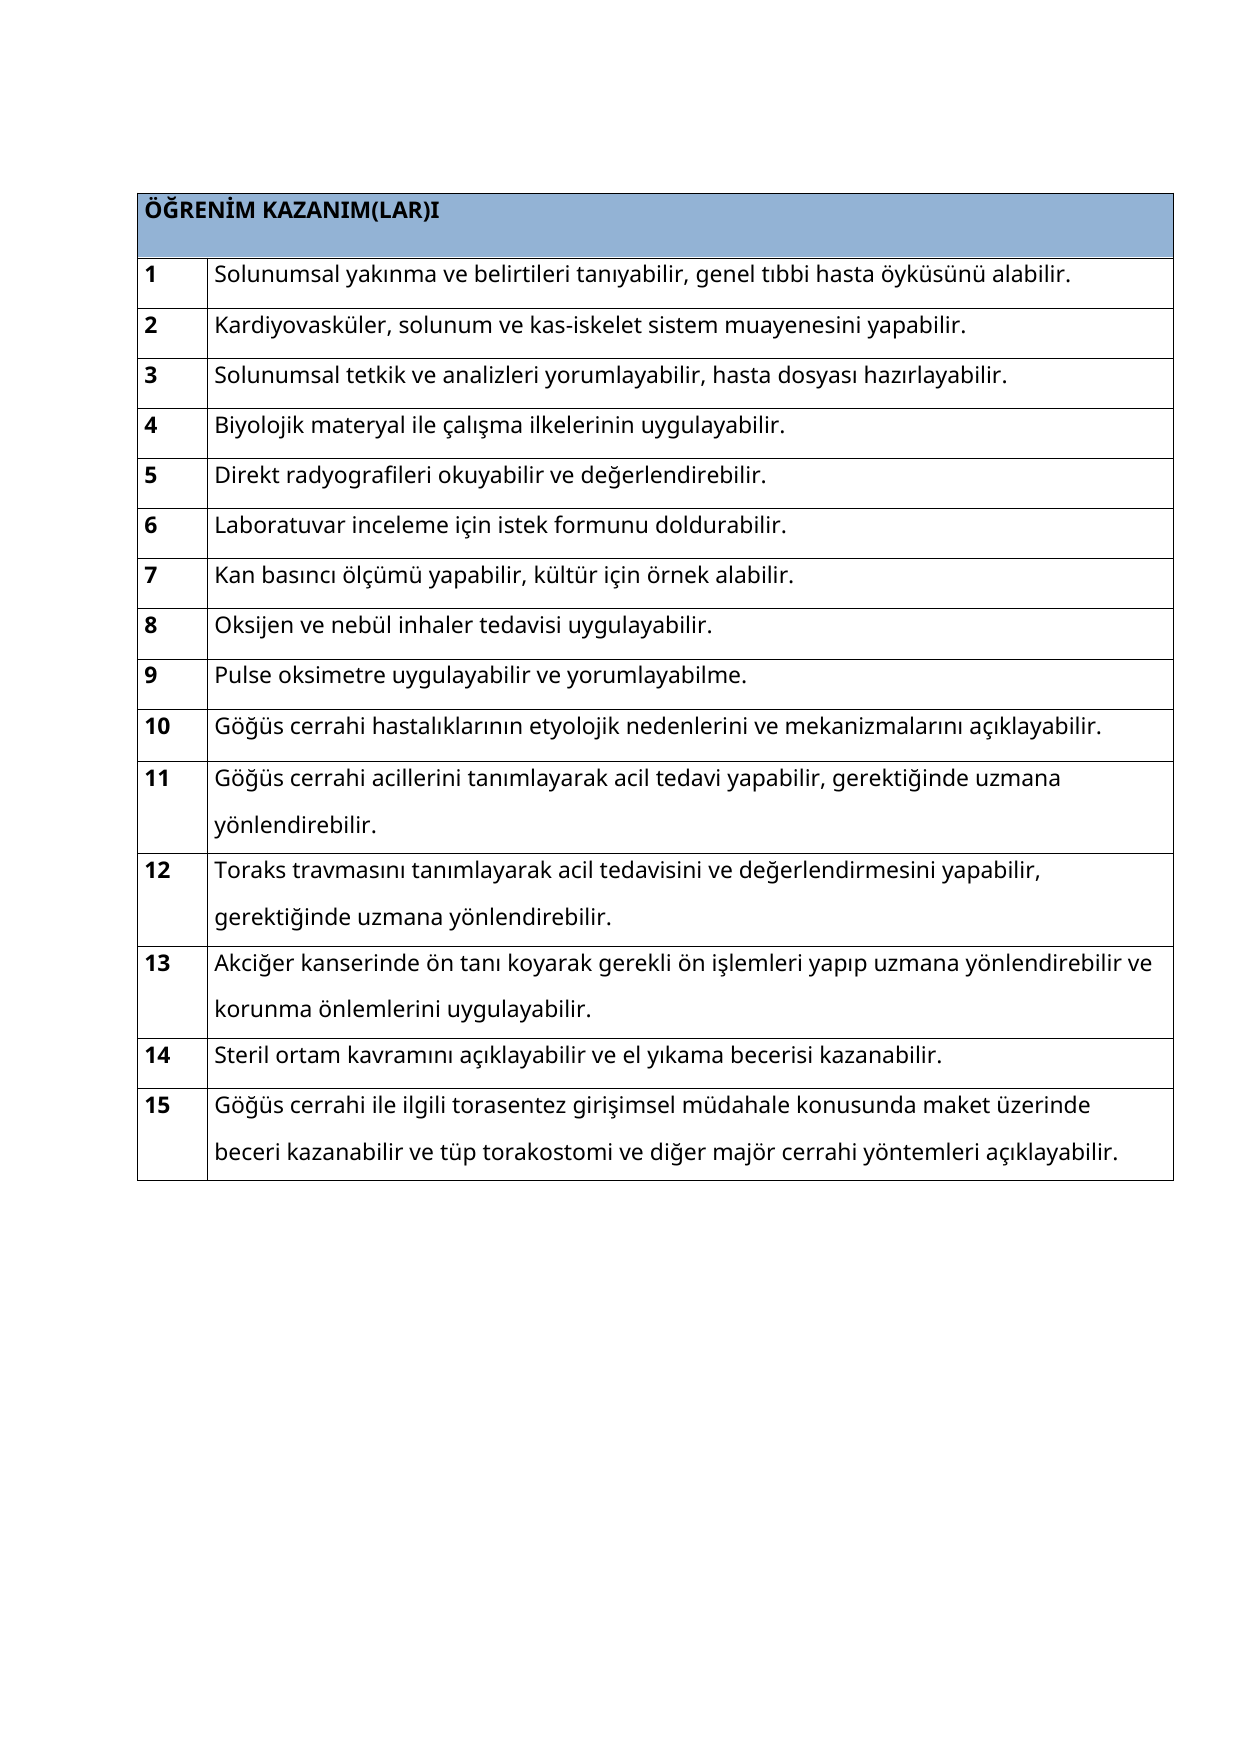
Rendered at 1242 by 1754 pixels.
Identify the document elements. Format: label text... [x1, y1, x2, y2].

table_header ÖĞRENİM KAZANIM(LAR)I [138, 194, 1173, 257]
table_cell Steril ortam kavramını açıklayabilir ve el yıkama becerisi kazanabilir. [208, 1039, 1173, 1088]
table_cell Oksijen ve nebül inhaler tedavisi uygulayabilir. [208, 609, 1173, 658]
table_cell 15 [138, 1089, 207, 1180]
table_cell 5 [138, 459, 207, 508]
table_cell 11 [138, 762, 207, 853]
table_cell 4 [138, 409, 207, 458]
table_cell 9 [138, 660, 207, 709]
table_cell Direkt radyografileri okuyabilir ve değerlendirebilir. [208, 459, 1173, 508]
table_cell 1 [138, 259, 207, 308]
table_cell 6 [138, 509, 207, 558]
table_cell Kardiyovasküler, solunum ve kas-iskelet sistem muayenesini yapabilir. [208, 309, 1173, 358]
table_cell 3 [138, 359, 207, 408]
table_cell Laboratuvar inceleme için istek formunu doldurabilir. [208, 509, 1173, 558]
table_cell 10 [138, 710, 207, 761]
table_cell 8 [138, 609, 207, 658]
table_cell Toraks travmasını tanımlayarak acil tedavisini ve değerlendirmesini yapabilir, gerektiğinde uzmana yönlendirebilir. [208, 854, 1173, 946]
table_cell Akciğer kanserinde ön tanı koyarak gerekli ön işlemleri yapıp uzmana yönlendirebilir ve korunma önlemlerini uygulayabilir. [208, 947, 1173, 1038]
table_cell 13 [138, 947, 207, 1038]
table_cell 7 [138, 559, 207, 608]
table_cell Solunumsal yakınma ve belirtileri tanıyabilir, genel tıbbi hasta öyküsünü alabilir. [208, 259, 1173, 308]
table_cell Kan basıncı ölçümü yapabilir, kültür için örnek alabilir. [208, 559, 1173, 608]
table_cell 14 [138, 1039, 207, 1088]
table_cell Göğüs cerrahi acillerini tanımlayarak acil tedavi yapabilir, gerektiğinde uzmana yönlendirebilir. [208, 762, 1173, 853]
table_cell Göğüs cerrahi ile ilgili torasentez girişimsel müdahale konusunda maket üzerinde beceri kazanabilir ve tüp torakostomi ve diğer majör cerrahi yöntemleri açıklayabilir. [208, 1089, 1173, 1180]
table_cell Biyolojik materyal ile çalışma ilkelerinin uygulayabilir. [208, 409, 1173, 458]
table_cell 2 [138, 309, 207, 358]
table_cell Pulse oksimetre uygulayabilir ve yorumlayabilme. [208, 660, 1173, 709]
table_cell 12 [138, 854, 207, 946]
table_cell Solunumsal tetkik ve analizleri yorumlayabilir, hasta dosyası hazırlayabilir. [208, 359, 1173, 408]
table_cell Göğüs cerrahi hastalıklarının etyolojik nedenlerini ve mekanizmalarını açıklayabilir. [208, 710, 1173, 761]
